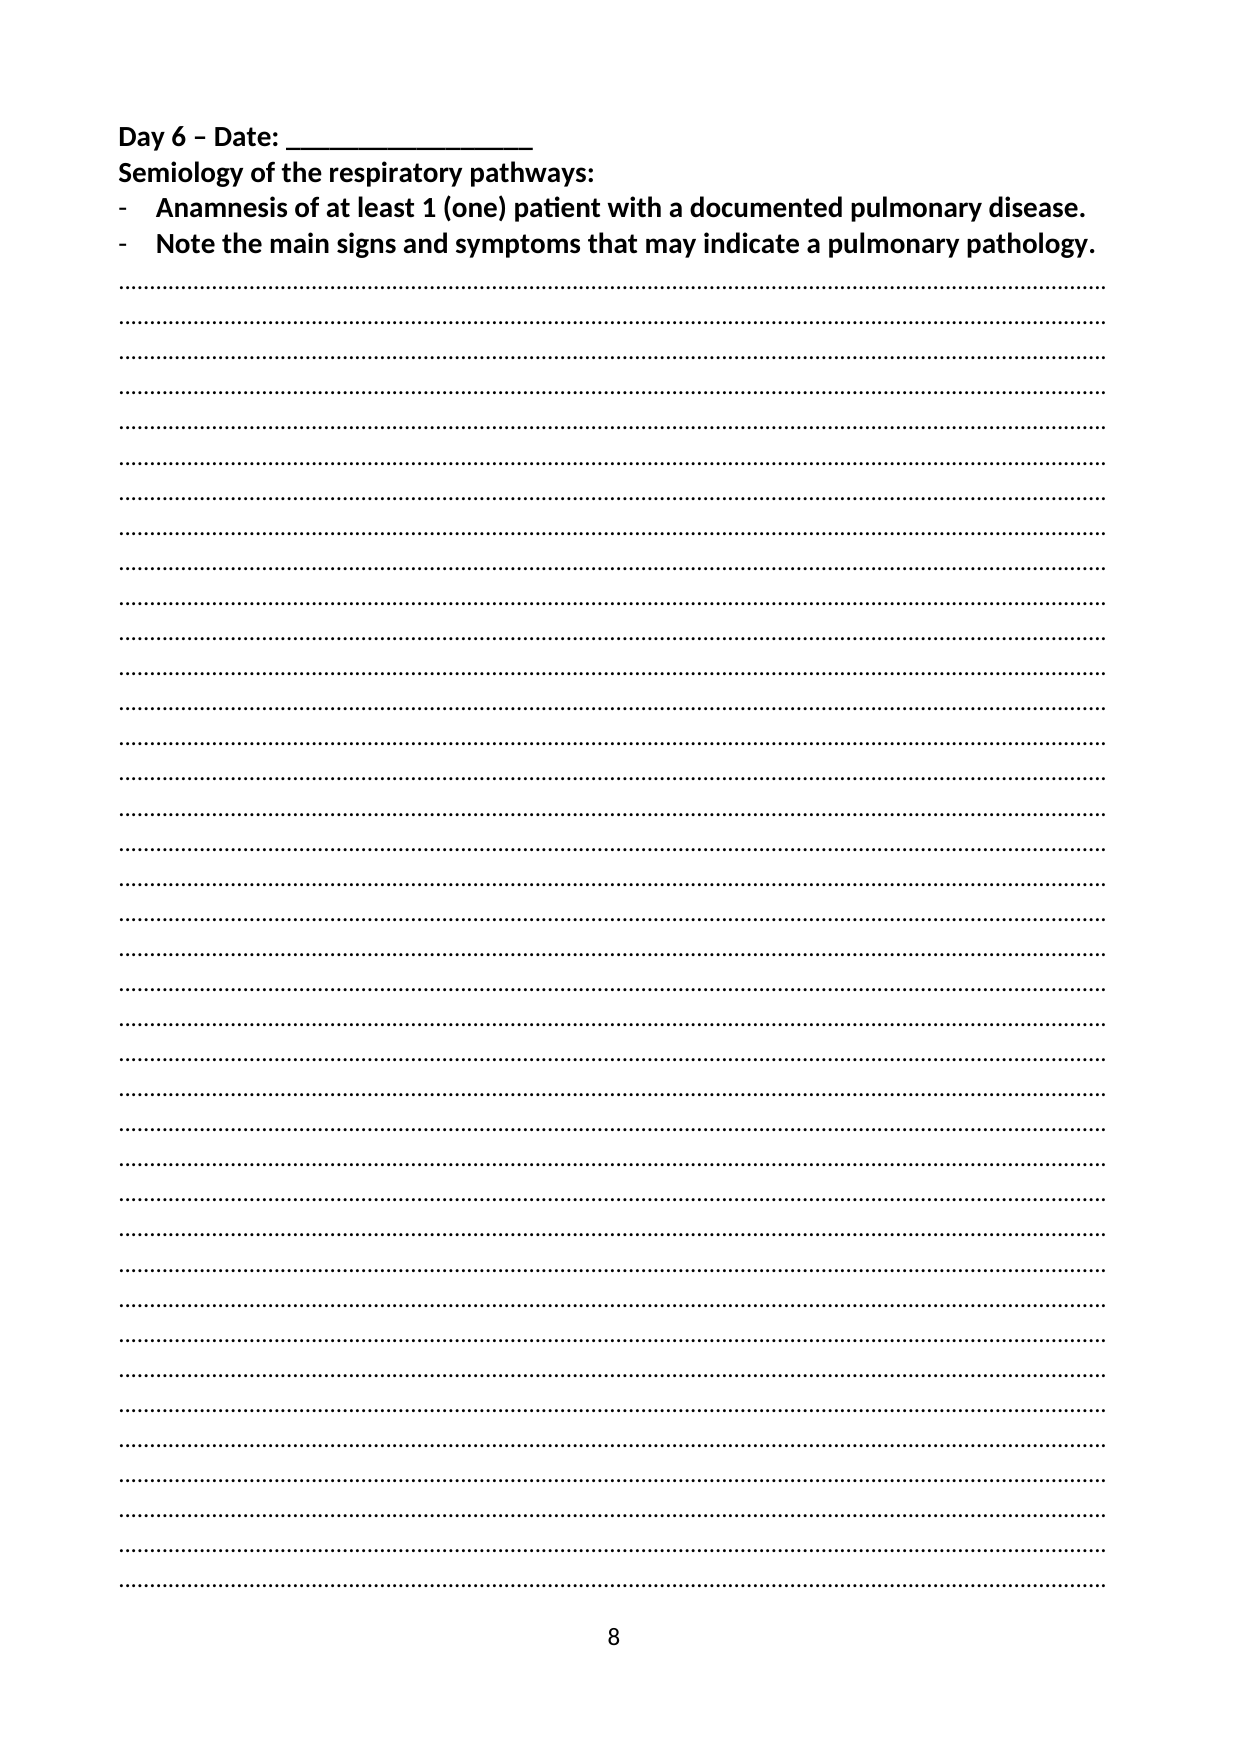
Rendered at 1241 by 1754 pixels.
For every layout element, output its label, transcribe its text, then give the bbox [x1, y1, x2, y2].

subtitle Day 6 – Date: _________________ [118, 118, 1211, 154]
subtitle Note the main signs and symptoms that may indicate a pulmonary pathology. [118, 225, 1211, 261]
subtitle Anamnesis of at least 1 (one) patient with a documented pulmonary disease. [118, 189, 1211, 225]
subtitle Semiology of the respiratory pathways: [118, 154, 1211, 189]
